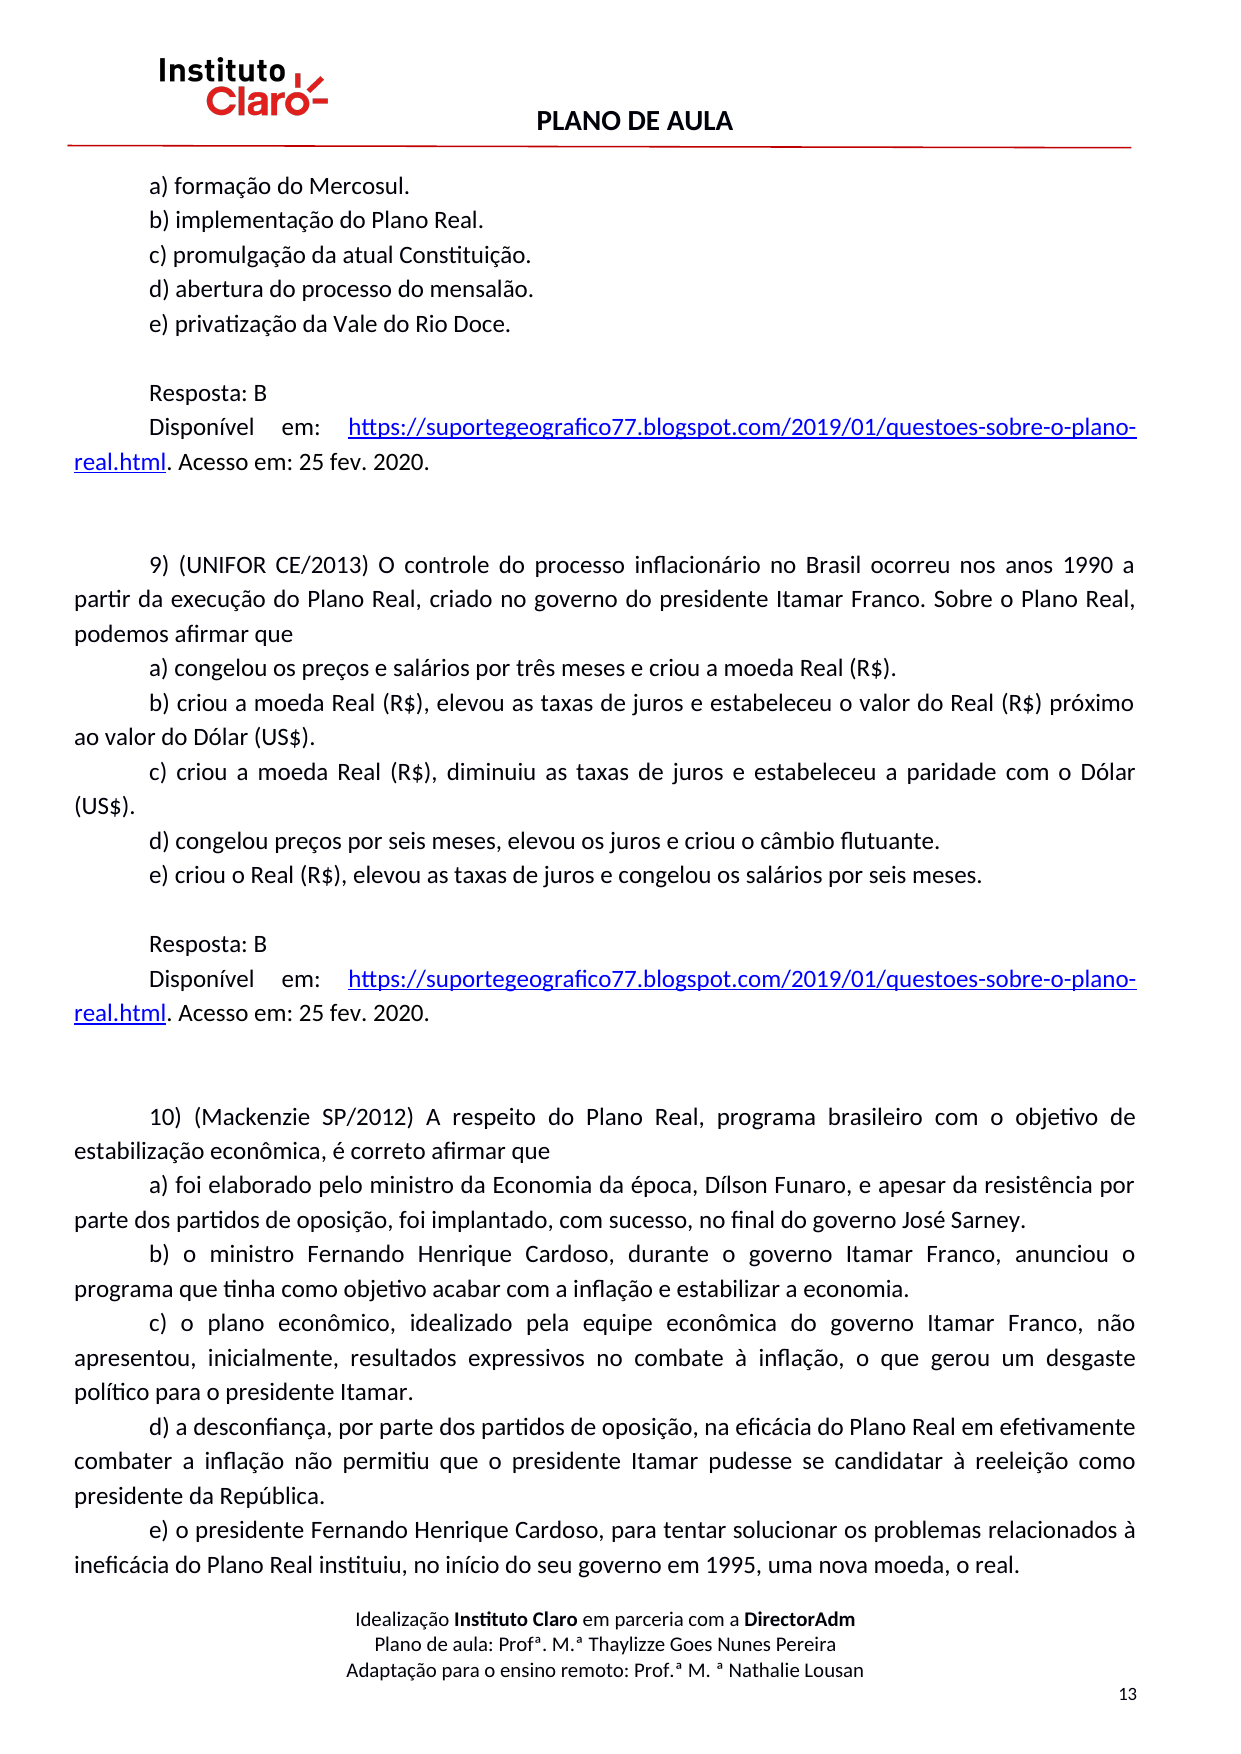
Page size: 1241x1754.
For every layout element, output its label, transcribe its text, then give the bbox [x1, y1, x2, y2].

text b) implementação do Plano Real. [74, 204, 1137, 235]
text a) congelou os preços e salários por três meses e criou a moeda Real (R$). [74, 652, 1137, 683]
text 10) (Mackenzie SP/2012) A respeito do Plano Real, programa brasileiro com o objetivo de estabilização econômica, é correto afirmar que [74, 1101, 1137, 1166]
text c) promulgação da atual Constituição. [74, 239, 1137, 269]
text Resposta: B [74, 928, 1137, 959]
text a) foi elaborado pelo ministro da Economia da época, Dílson Funaro, e apesar da resistência por parte dos partidos de oposição, foi implantado, com sucesso, no final do governo José Sarney. [74, 1170, 1137, 1235]
text Disponível em: https://suportegeografico77.blogspot.com/2019/01/questoes-sobre-o-plano-real.html. Acesso em: 25 fev. 2020. [74, 411, 1137, 476]
text Disponível em: https://suportegeografico77.blogspot.com/2019/01/questoes-sobre-o-plano-real.html. Acesso em: 25 fev. 2020. [74, 963, 1137, 1028]
text c) criou a moeda Real (R$), diminuiu as taxas de juros e estabeleceu a paridade com o Dólar (US$). [74, 756, 1137, 821]
picture [146, 46, 339, 131]
text c) o plano econômico, idealizado pela equipe econômica do governo Itamar Franco, não apresentou, inicialmente, resultados expressivos no combate à inflação, o que gerou um desgaste político para o presidente Itamar. [74, 1308, 1137, 1407]
text b) o ministro Fernando Henrique Cardoso, durante o governo Itamar Franco, anunciou o programa que tinha como objetivo acabar com a inflação e estabilizar a economia. [74, 1239, 1137, 1304]
text b) criou a moeda Real (R$), elevou as taxas de juros e estabeleceu o valor do Real (R$) próximo ao valor do Dólar (US$). [74, 687, 1137, 752]
text a) formação do Mercosul. [74, 170, 1137, 200]
text e) privatização da Vale do Rio Doce. [74, 308, 1137, 338]
text d) a desconfiança, por parte dos partidos de oposição, na eficácia do Plano Real em efetivamente combater a inflação não permitiu que o presidente Itamar pudesse se candidatar à reeleição como presidente da República. [74, 1411, 1137, 1511]
text d) abertura do processo do mensalão. [74, 273, 1137, 304]
text Resposta: B [74, 377, 1137, 407]
text d) congelou preços por seis meses, elevou os juros e criou o câmbio flutuante. [74, 825, 1137, 855]
text 9) (UNIFOR CE/2013) O controle do processo inflacionário no Brasil ocorreu nos anos 1990 a partir da execução do Plano Real, criado no governo do presidente Itamar Franco. Sobre o Plano Real, podemos afirmar que [74, 549, 1137, 648]
text e) criou o Real (R$), elevou as taxas de juros e congelou os salários por seis meses. [74, 859, 1137, 890]
text e) o presidente Fernando Henrique Cardoso, para tentar solucionar os problemas relacionados à ineficácia do Plano Real instituiu, no início do seu governo em 1995, uma nova moeda, o real. [74, 1514, 1137, 1579]
